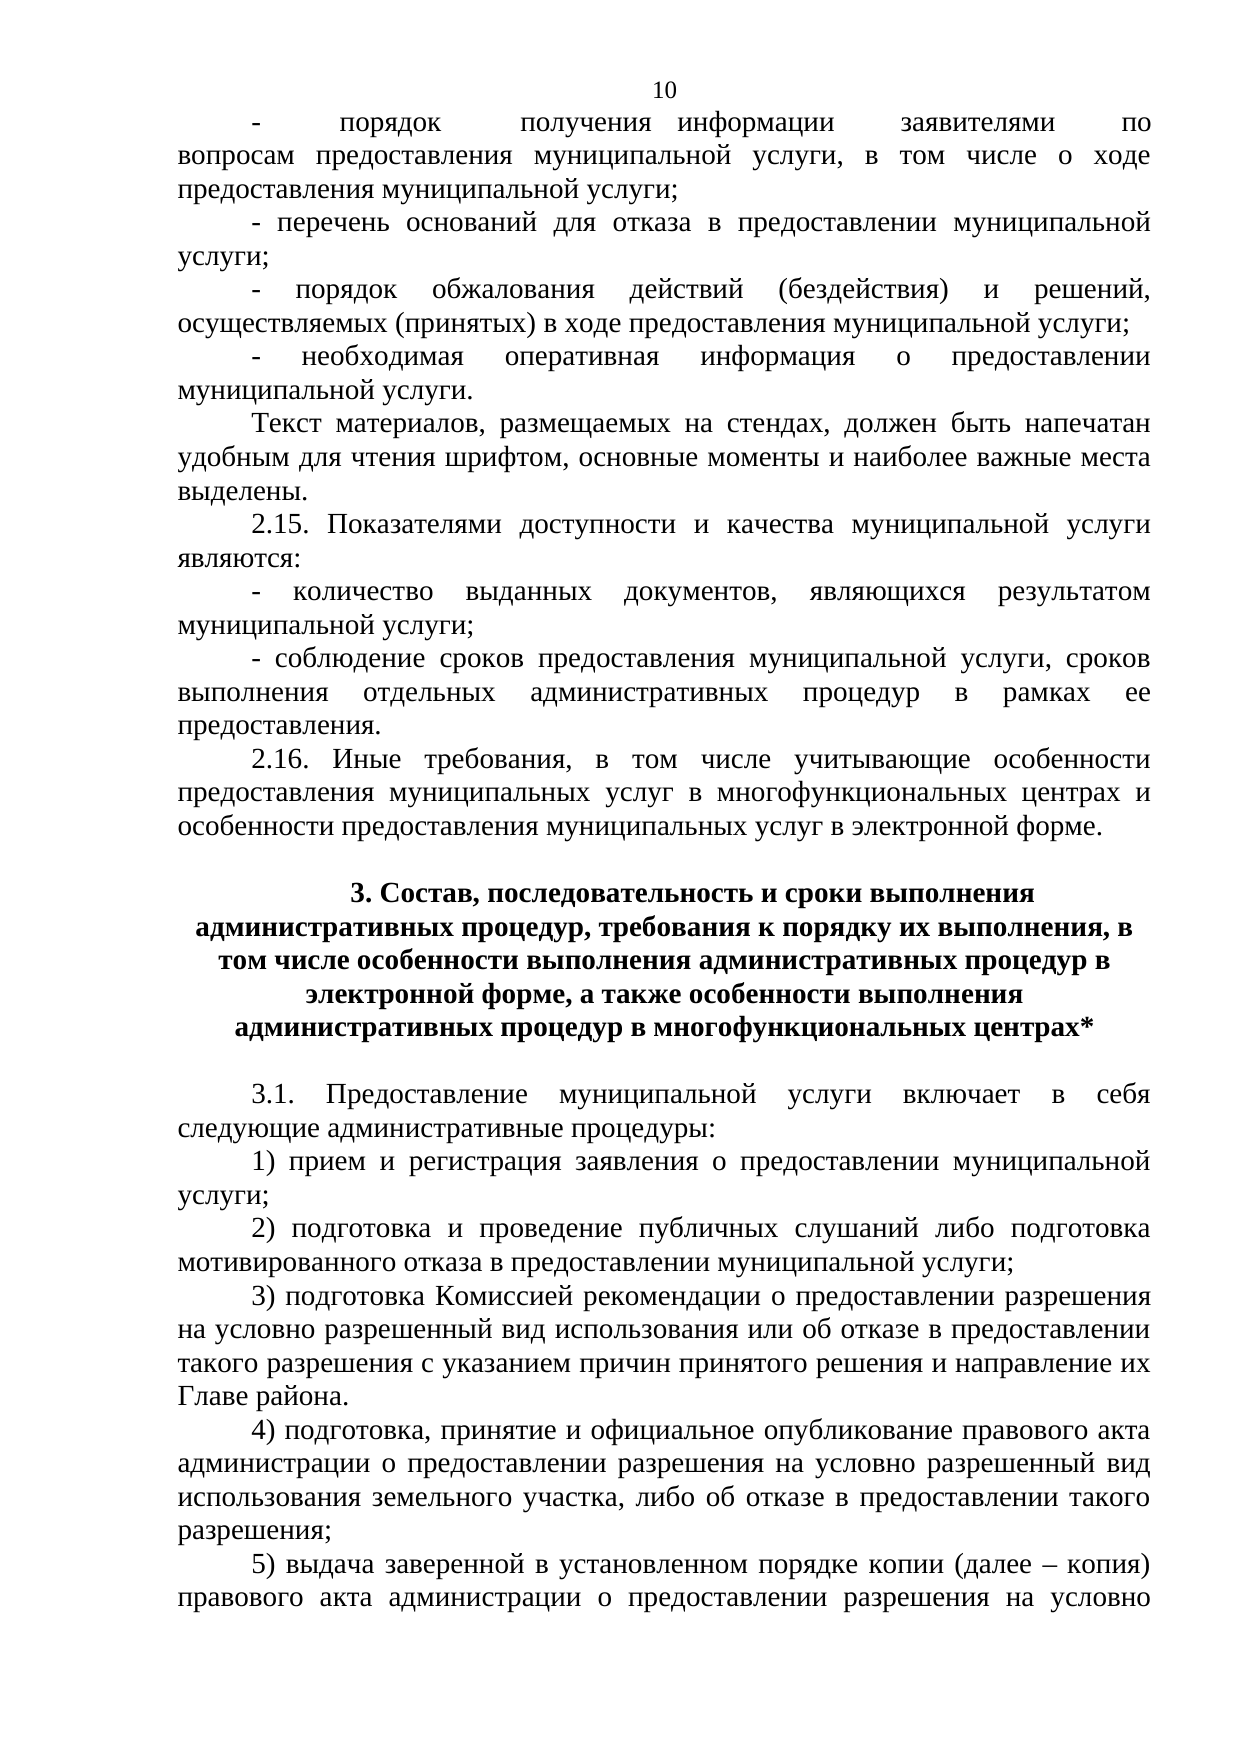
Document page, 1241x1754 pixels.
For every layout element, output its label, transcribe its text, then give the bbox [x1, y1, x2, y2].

text - порядок получения информации заявителями по вопросам предоставления муниципальной услуги, в том числе о ходе предоставления муниципальной услуги; [177, 104, 1152, 204]
text 3) подготовка Комиссией рекомендации о предоставлении разрешения на условно разрешенный вид использования или об отказе в предоставлении такого разрешения с указанием причин принятого решения и направление их Главе района. [177, 1278, 1152, 1412]
text - перечень оснований для отказа в предоставлении муниципальной услуги; [177, 204, 1152, 271]
text Текст материалов, размещаемых на стендах, должен быть напечатан удобным для чтения шрифтом, основные моменты и наиболее важные места выделены. [177, 406, 1152, 506]
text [177, 1546, 1152, 1613]
text 2) подготовка и проведение публичных слушаний либо подготовка мотивированного отказа в предоставлении муниципальной услуги; [177, 1211, 1152, 1278]
text 2.15. Показателями доступности и качества муниципальной услуги являются: [177, 506, 1152, 573]
text - соблюдение сроков предоставления муниципальной услуги, сроков выполнения отдельных административных процедур в рамках ее предоставления. [177, 640, 1152, 741]
text - необходимая оперативная информация о предоставлении муниципальной услуги. [177, 338, 1152, 406]
text - порядок обжалования действий (бездействия) и решений, осуществляемых (принятых) в ходе предоставления муниципальной услуги; [177, 271, 1152, 338]
text 4) подготовка, принятие и официальное опубликование правового акта администрации о предоставлении разрешения на условно разрешенный вид использования земельного участка, либо об отказе в предоставлении такого разрешения; [177, 1412, 1152, 1546]
text 3.1. Предоставление муниципальной услуги включает в себя следующие административные процедуры: [177, 1076, 1152, 1143]
text 1) прием и регистрация заявления о предоставлении муниципальной услуги; [177, 1143, 1152, 1211]
text 2.16. Иные требования, в том числе учитывающие особенности предоставления муниципальных услуг в многофункциональных центрах и особенности предоставления муниципальных услуг в электронной форме. [177, 741, 1152, 842]
text 3. Состав, последовательность и сроки выполнения административных процедур, требования к порядку их выполнения, в том числе особенности выполнения административных процедур в электронной форме, а также особенности выполнения административных процедур в многофункциональных центрах* [177, 875, 1152, 1043]
text - количество выданных документов, являющихся результатом муниципальной услуги; [177, 573, 1152, 640]
